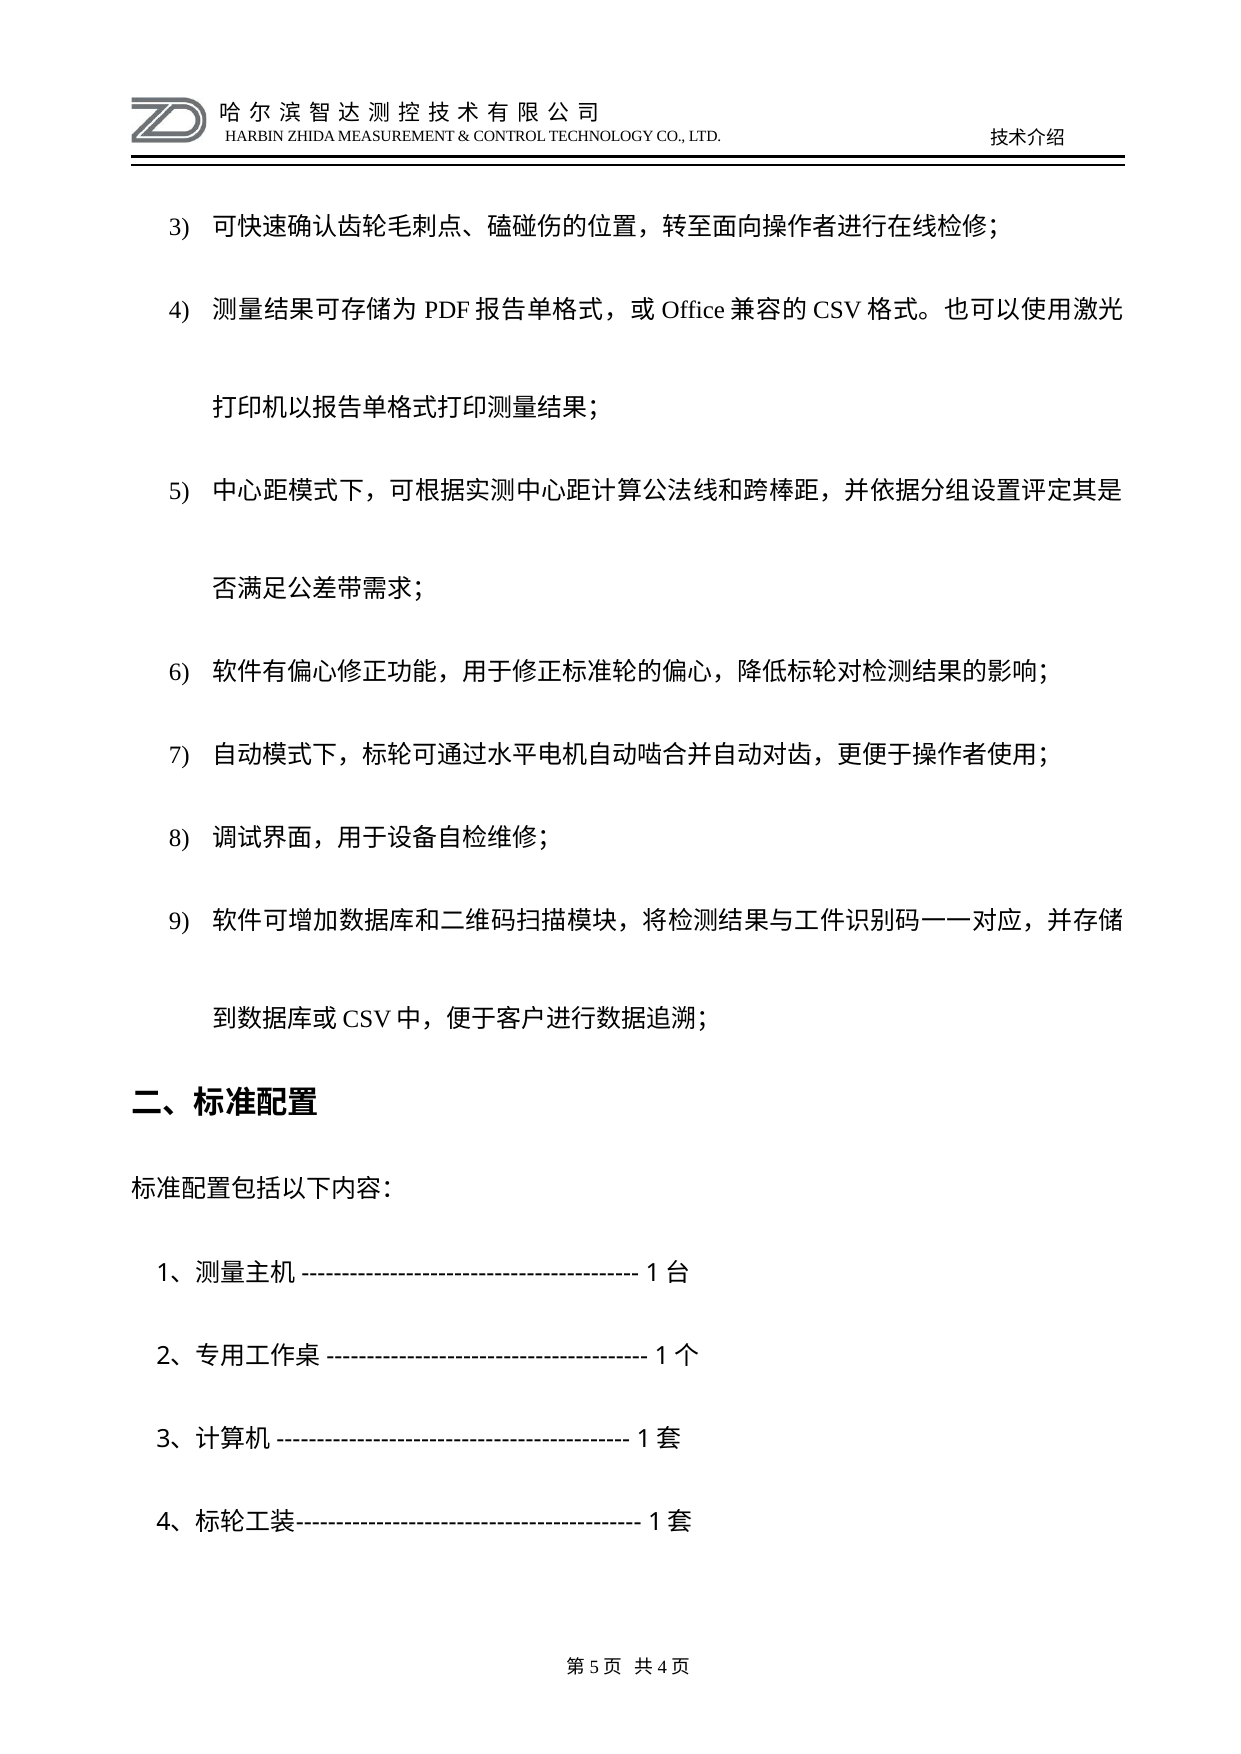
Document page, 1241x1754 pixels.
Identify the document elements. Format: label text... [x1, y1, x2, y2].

text 1、测量主机 ------------------------------------------ 1台 [131, 1238, 1125, 1303]
list 调试界面，用于设备自检维修； [169, 803, 1125, 868]
text 3、计算机 -------------------------------------------- 1套 [131, 1404, 1125, 1469]
text 标准配置包括以下内容： [131, 1154, 1125, 1219]
list 软件可增加数据库和二维码扫描模块，将检测结果与工件识别码一一对应，并存储到数据库或CSV中，便于客户进行数据追溯； [169, 886, 1125, 1049]
list 测量结果可存储为PDF报告单格式，或Office兼容的CSV格式。也可以使用激光打印机以报告单格式打印测量结果； [169, 276, 1125, 438]
list 软件有偏心修正功能，用于修正标准轮的偏心，降低标轮对检测结果的影响； [169, 637, 1125, 702]
text 2、专用工作桌 ---------------------------------------- 1个 [131, 1321, 1125, 1386]
list 中心距模式下，可根据实测中心距计算公法线和跨棒距，并依据分组设置评定其是否满足公差带需求； [169, 456, 1125, 619]
text 4、标轮工装------------------------------------------- 1套 [131, 1487, 1125, 1552]
list 可快速确认齿轮毛刺点、磕碰伤的位置，转至面向操作者进行在线检修； [169, 192, 1125, 257]
text 二、标准配置 [131, 1067, 1125, 1132]
picture [131, 97, 207, 143]
list 自动模式下，标轮可通过水平电机自动啮合并自动对齿，更便于操作者使用； [169, 720, 1125, 785]
